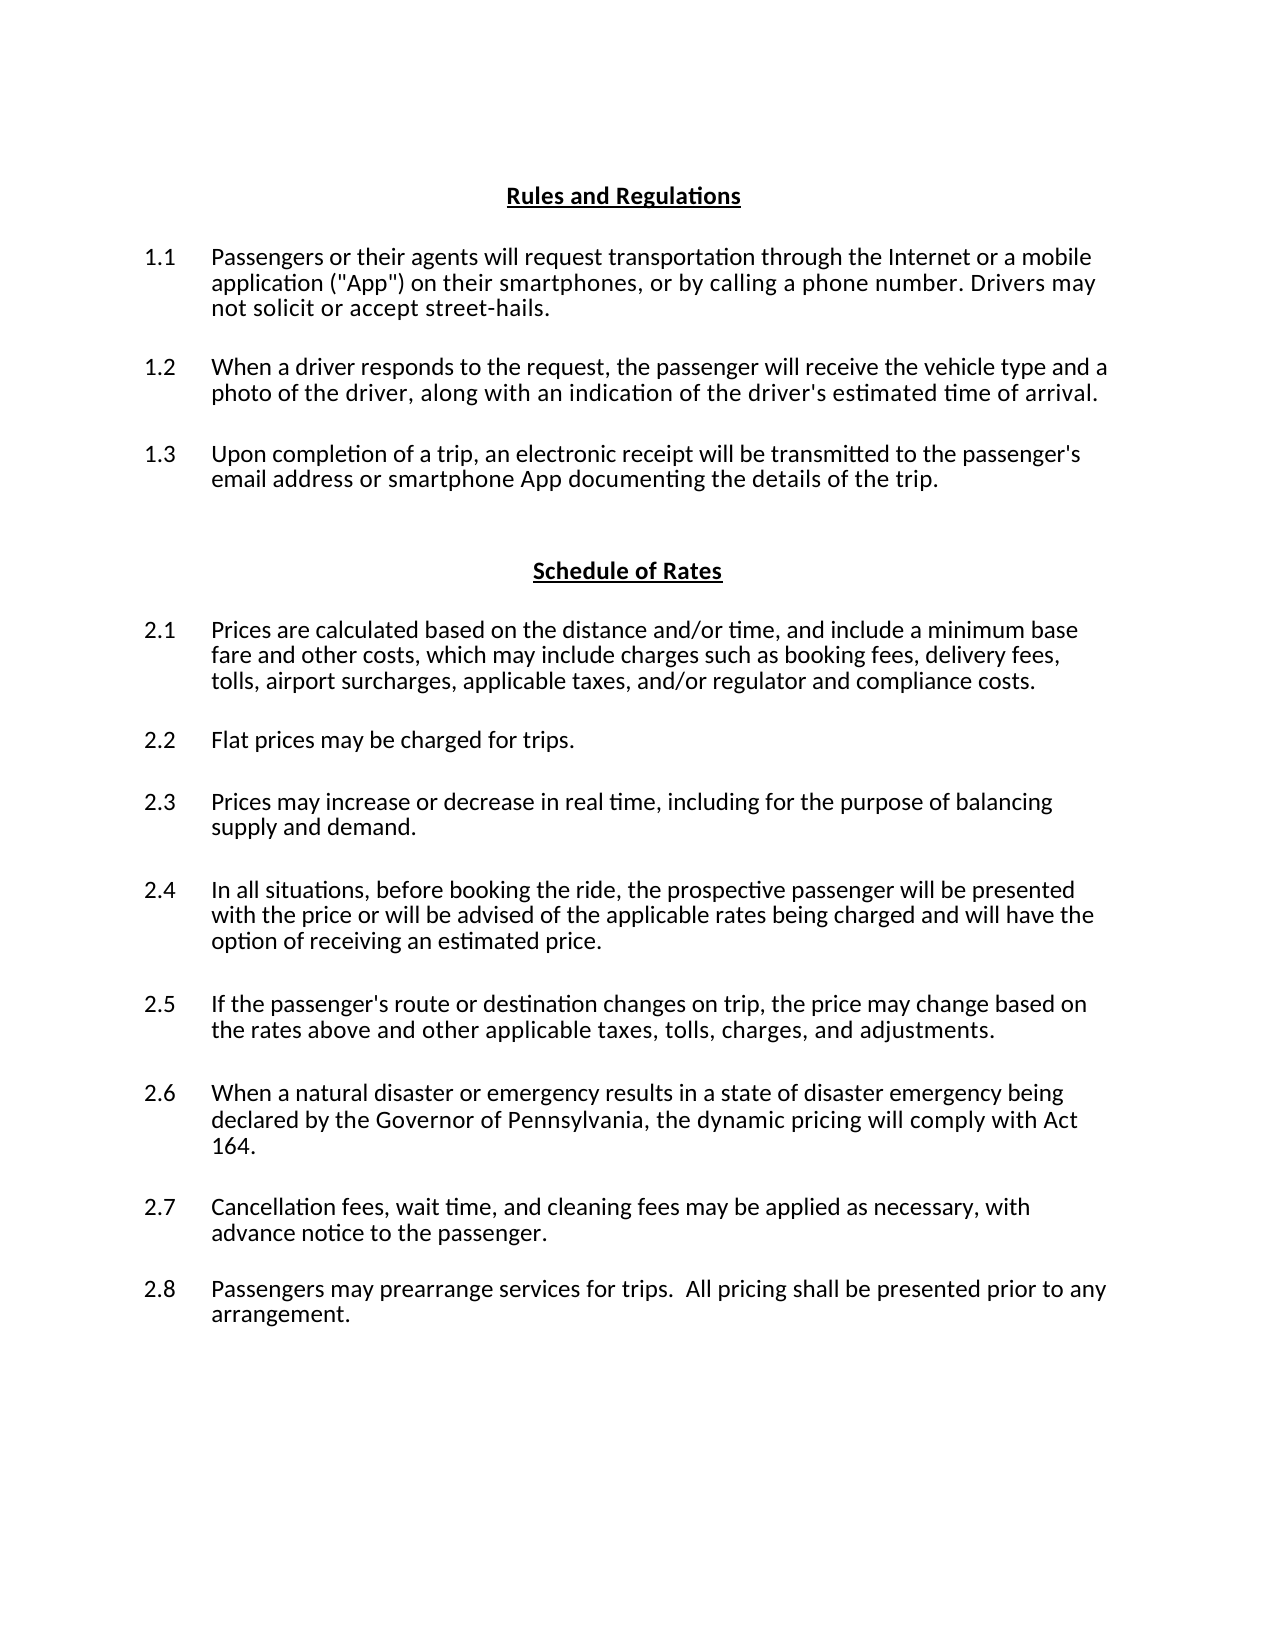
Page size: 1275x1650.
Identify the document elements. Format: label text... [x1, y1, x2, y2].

text 1.3 Upon completion of a trip, an electronic receipt will be transmitted to the passenger's email address or smartphone App documenting the details of the trip. [144, 442, 1111, 493]
text 2.1 Prices are calculated based on the distance and/or time, and include a minimum base fare and other costs, which may include charges such as booking fees, delivery fees, tolls, airport surcharges, applicable taxes, and/or regulator and compliance costs. [144, 618, 1111, 694]
text Rules and Regulations [136, 181, 1111, 211]
text 2.7 Cancellation fees, wait time, and cleaning fees may be applied as necessary, with advance notice to the passenger. [144, 1195, 1111, 1247]
text 2.6 When a natural disaster or emergency results in a state of disaster emergency being declared by the Governor of Pennsylvania, the dynamic pricing will comply with Act 164. [144, 1080, 1111, 1160]
text Schedule of Rates [144, 559, 1111, 584]
text 2.8 Passengers may prearrange services for trips. All pricing shall be presented prior to any arrangement. [144, 1277, 1111, 1327]
text 2.5 If the passenger's route or destination changes on trip, the price may change based on the rates above and other applicable taxes, tolls, charges, and adjustments. [144, 992, 1111, 1044]
text 2.2 Flat prices may be charged for trips. [144, 729, 1111, 754]
text 1.1 Passengers or their agents will request transportation through the Internet or a mobile application ("App") on their smartphones, or by calling a phone number. Drivers may not solicit or accept street-hails. [144, 246, 1111, 322]
text 1.2 When a driver responds to the request, the passenger will receive the vehicle type and a photo of the driver, along with an indication of the driver's estimated time of arrival. [144, 355, 1111, 406]
text 2.3 Prices may increase or decrease in real time, including for the purpose of balancing supply and demand. [144, 789, 1111, 841]
text 2.4 In all situations, before booking the ride, the prospective passenger will be presented with the price or will be advised of the applicable rates being charged and will have the option of receiving an estimated price. [144, 877, 1111, 955]
